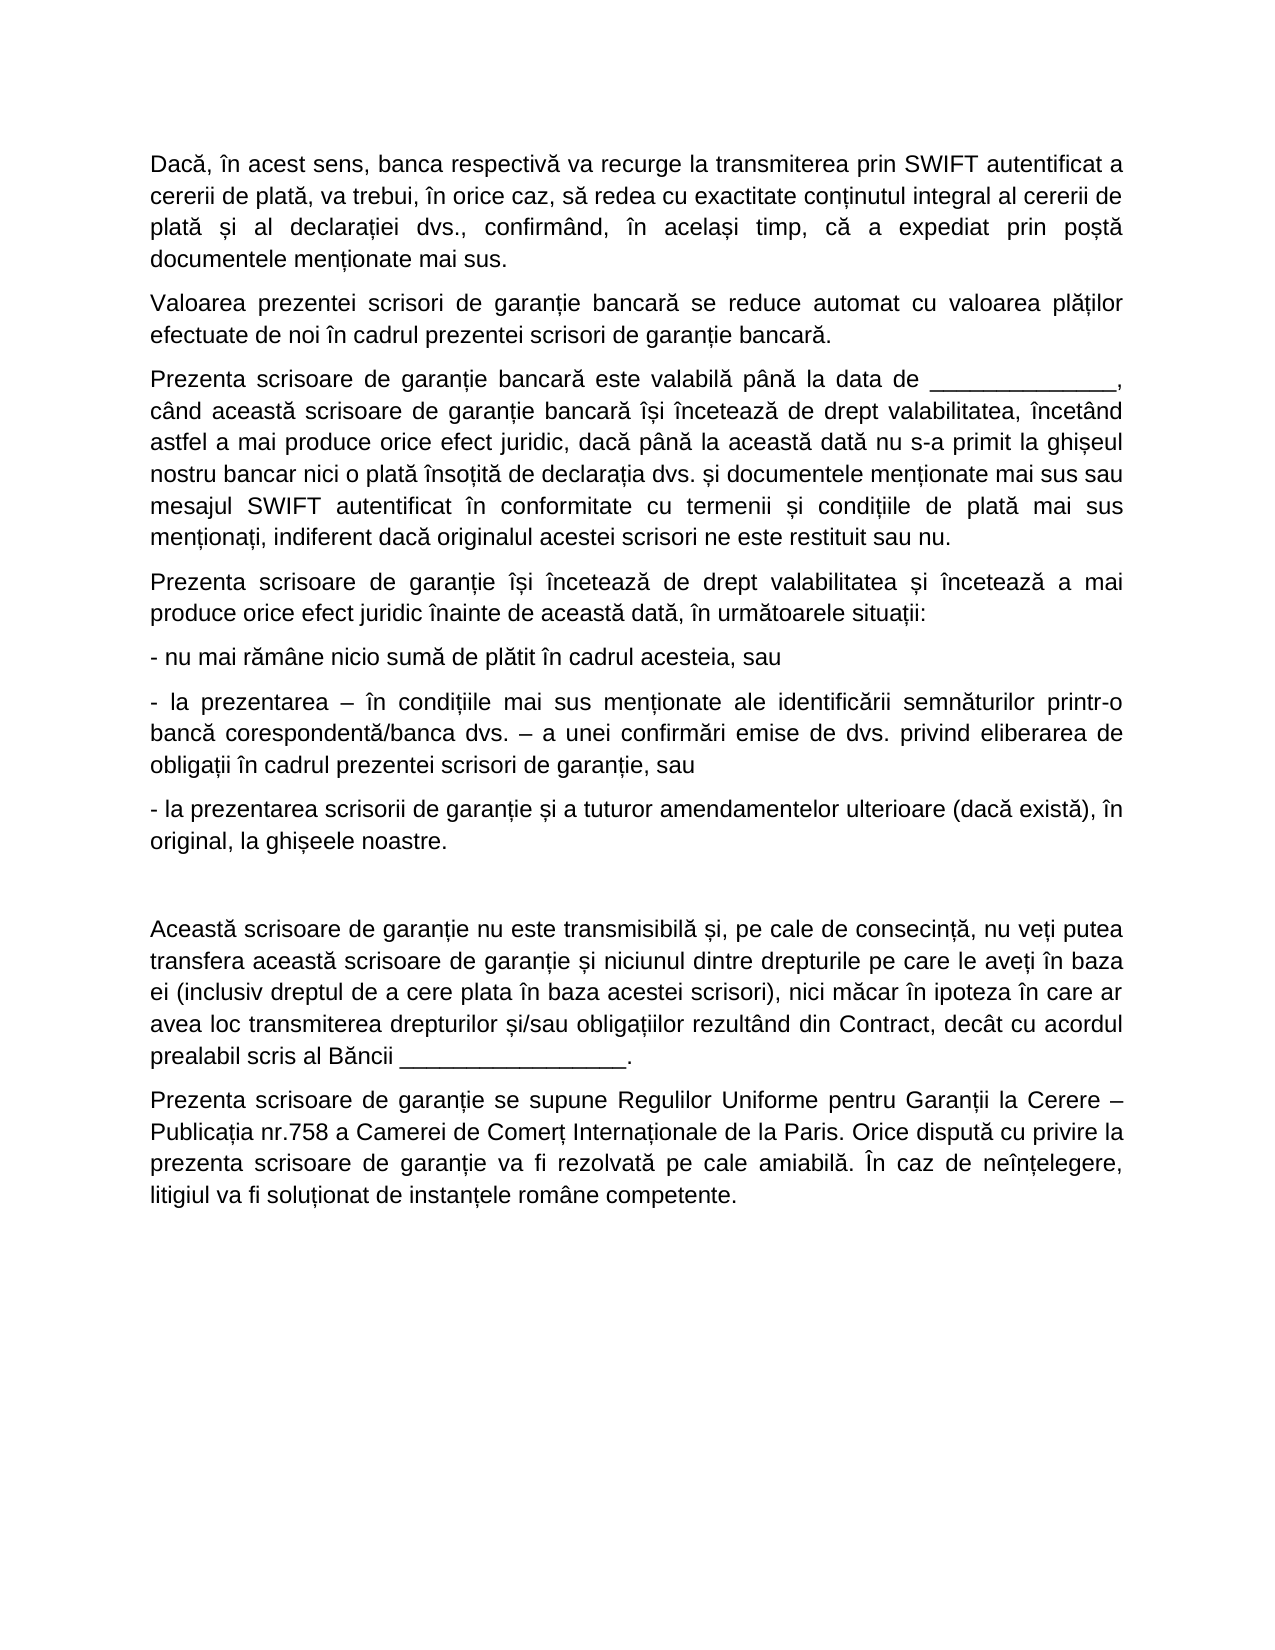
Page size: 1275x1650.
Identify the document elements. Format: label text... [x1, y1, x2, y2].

text Prezenta scrisoare de garanție se supune Regulilor Uniforme pentru Garanții la Cerere – Publicația nr.758 a Camerei de Comerț Internaționale de la Paris. Orice dispută cu privire la prezenta scrisoare de garanție va fi rezolvată pe cale amiabilă. În caz de neînțelegere, litigiul va fi soluționat de instanțele române competente. [150, 1086, 1125, 1208]
text Această scrisoare de garanție nu este transmisibilă și, pe cale de consecință, nu veți putea transfera această scrisoare de garanție și niciunul dintre drepturile pe care le aveți în baza ei (inclusiv dreptul de a cere plata în baza acestei scrisori), nici măcar în ipoteza în care ar avea loc transmiterea drepturilor și/sau obligațiilor rezultând din Contract, decât cu acordul prealabil scris al Băncii _________________. [150, 915, 1125, 1069]
text Prezenta scrisoare de garanție bancară este valabilă până la data de ______________, când această scrisoare de garanție bancară își încetează de drept valabilitatea, încetând astfel a mai produce orice efect juridic, dacă până la această dată nu s-a primit la ghișeul nostru bancar nici o plată însoțită de declarația dvs. și documentele menționate mai sus sau mesajul SWIFT autentificat în conformitate cu termenii și condițiile de plată mai sus menționați, indiferent dacă originalul acestei scrisori ne este restituit sau nu. [150, 365, 1125, 551]
text - la prezentarea – în condițiile mai sus menționate ale identificării semnăturilor printr-o bancă corespondentă/banca dvs. – a unei confirmări emise de dvs. privind eliberarea de obligații în cadrul prezentei scrisori de garanție, sau [150, 687, 1125, 778]
text - la prezentarea scrisorii de garanție și a tuturor amendamentelor ulterioare (dacă există), în original, la ghișeele noastre. [150, 795, 1125, 854]
text - nu mai rămâne nicio sumă de plătit în cadrul acesteia, sau [150, 643, 1125, 671]
text Valoarea prezentei scrisori de garanție bancară se reduce automat cu valoarea plăților efectuate de noi în cadrul prezentei scrisori de garanție bancară. [150, 289, 1125, 348]
text Prezenta scrisoare de garanție își încetează de drept valabilitatea și încetează a mai produce orice efect juridic înainte de această dată, în următoarele situații: [150, 567, 1125, 627]
text Dacă, în acest sens, banca respectivă va recurge la transmiterea prin SWIFT autentificat a cererii de plată, va trebui, în orice caz, să redea cu exactitate conținutul integral al cererii de plată și al declarației dvs., confirmând, în același timp, că a expediat prin poștă documentele menționate mai sus. [150, 150, 1125, 273]
